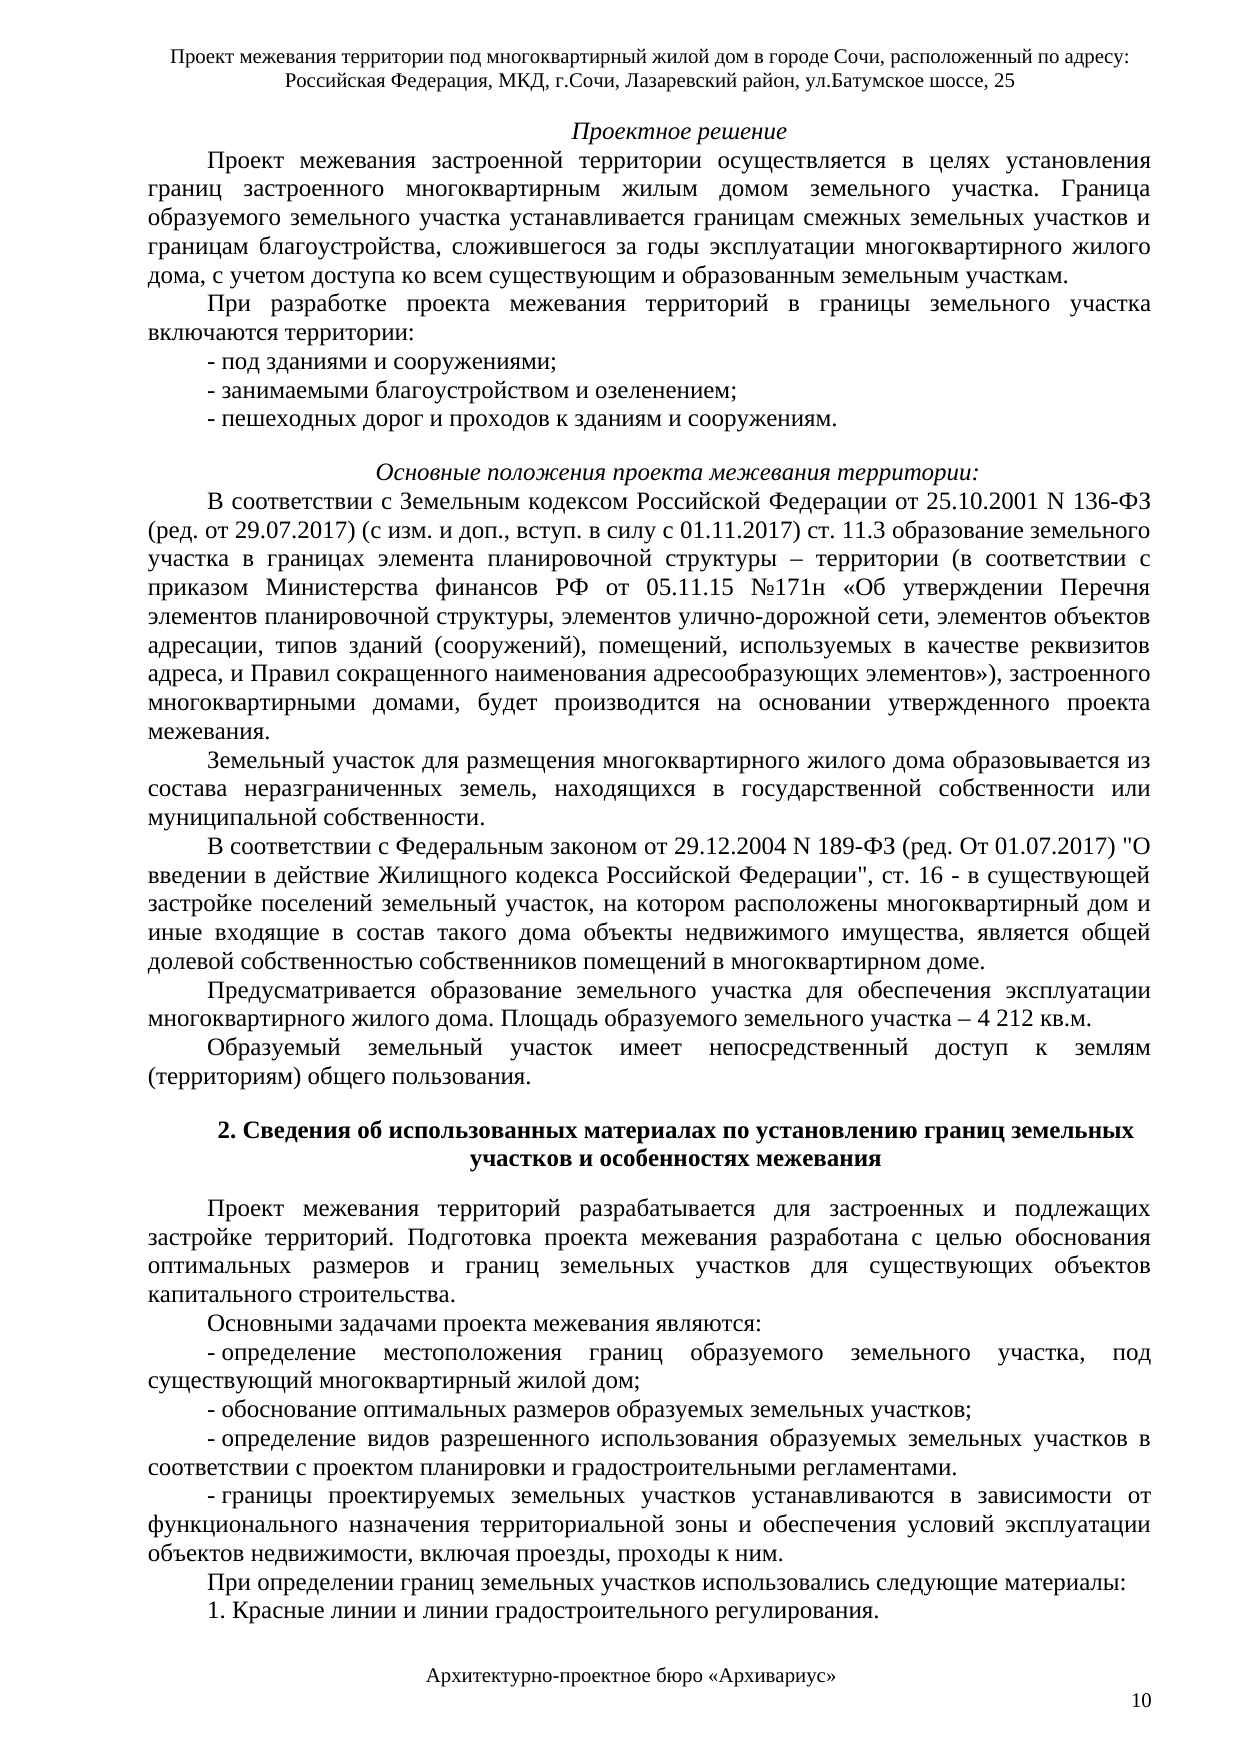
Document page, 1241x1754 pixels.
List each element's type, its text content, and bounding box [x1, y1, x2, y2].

text При определении границ земельных участков использовались следующие материалы: [148, 1567, 1152, 1596]
text - границы проектируемых земельных участков устанавливаются в зависимости от функционального назначения территориальной зоны и обеспечения условий эксплуатации объектов недвижимости, включая проезды, проходы к ним. [148, 1481, 1152, 1567]
text - под зданиями и сооружениями; [148, 346, 1152, 375]
list 2. Сведения об использованных материалах по установлению границ земельных участков и особенностях межевания [200, 1115, 1152, 1172]
text Предусматривается образование земельного участка для обеспечения эксплуатации многоквартирного жилого дома. Площадь образуемого земельного участка – 4 212 кв.м. [148, 975, 1152, 1032]
text 1. Красные линии и линии градостроительного регулирования. [148, 1596, 1152, 1624]
text В соответствии с Земельным кодексом Российской Федерации от 25.10.2001 N 136-ФЗ (ред. от 29.07.2017) (с изм. и доп., вступ. в силу с 01.11.2017) ст. 11.3 образование земельного участка в границах элемента планировочной структуры – территории (в соответствии с приказом Министерства финансов РФ от 05.11.15 №171н «Об утверждении Перечня элементов планировочной структуры, элементов улично-дорожной сети, элементов объектов адресации, типов зданий (сооружений), помещений, используемых в качестве реквизитов адреса, и Правил сокращенного наименования адресообразующих элементов»), застроенного многоквартирными домами, будет производится на основании утвержденного проекта межевания. [148, 486, 1152, 745]
text - определение видов разрешенного использования образуемых земельных участков в соответствии с проектом планировки и градостроительными регламентами. [148, 1423, 1152, 1481]
text При разработке проекта межевания территорий в границы земельного участка включаются территории: [148, 288, 1152, 346]
text Образуемый земельный участок имеет непосредственный доступ к землям (территориям) общего пользования. [148, 1032, 1152, 1090]
text Проект межевания территорий разрабатывается для застроенных и подлежащих застройке территорий. Подготовка проекта межевания разработана с целью обоснования оптимальных размеров и границ земельных участков для существующих объектов капитального строительства. [148, 1193, 1152, 1308]
text - занимаемыми благоустройством и озеленением; [148, 375, 1152, 403]
text - обоснование оптимальных размеров образуемых земельных участков; [148, 1394, 1152, 1423]
text В соответствии с Федеральным законом от 29.12.2004 N 189-ФЗ (ред. От 01.07.2017) "О введении в действие Жилищного кодекса Российской Федерации", ст. 16 - в существующей застройке поселений земельный участок, на котором расположены многоквартирный дом и иные входящие в состав такого дома объекты недвижимого имущества, является общей долевой собственностью собственников помещений в многоквартирном доме. [148, 831, 1152, 975]
text - определение местоположения границ образуемого земельного участка, под существующий многоквартирный жилой дом; [148, 1337, 1152, 1394]
text Основные положения проекта межевания территории: [148, 457, 1152, 486]
text Основными задачами проекта межевания являются: [148, 1308, 1152, 1337]
text Проект межевания застроенной территории осуществляется в целях установления границ застроенного многоквартирным жилым домом земельного участка. Граница образуемого земельного участка устанавливается границам смежных земельных участков и границам благоустройства, сложившегося за годы эксплуатации многоквартирного жилого дома, с учетом доступа ко всем существующим и образованным земельным участкам. [148, 145, 1152, 288]
text Земельный участок для размещения многоквартирного жилого дома образовывается из состава неразграниченных земель, находящихся в государственной собственности или муниципальной собственности. [148, 745, 1152, 831]
text - пешеходных дорог и проходов к зданиям и сооружениям. [148, 403, 1152, 432]
text Проектное решение [148, 116, 1152, 145]
